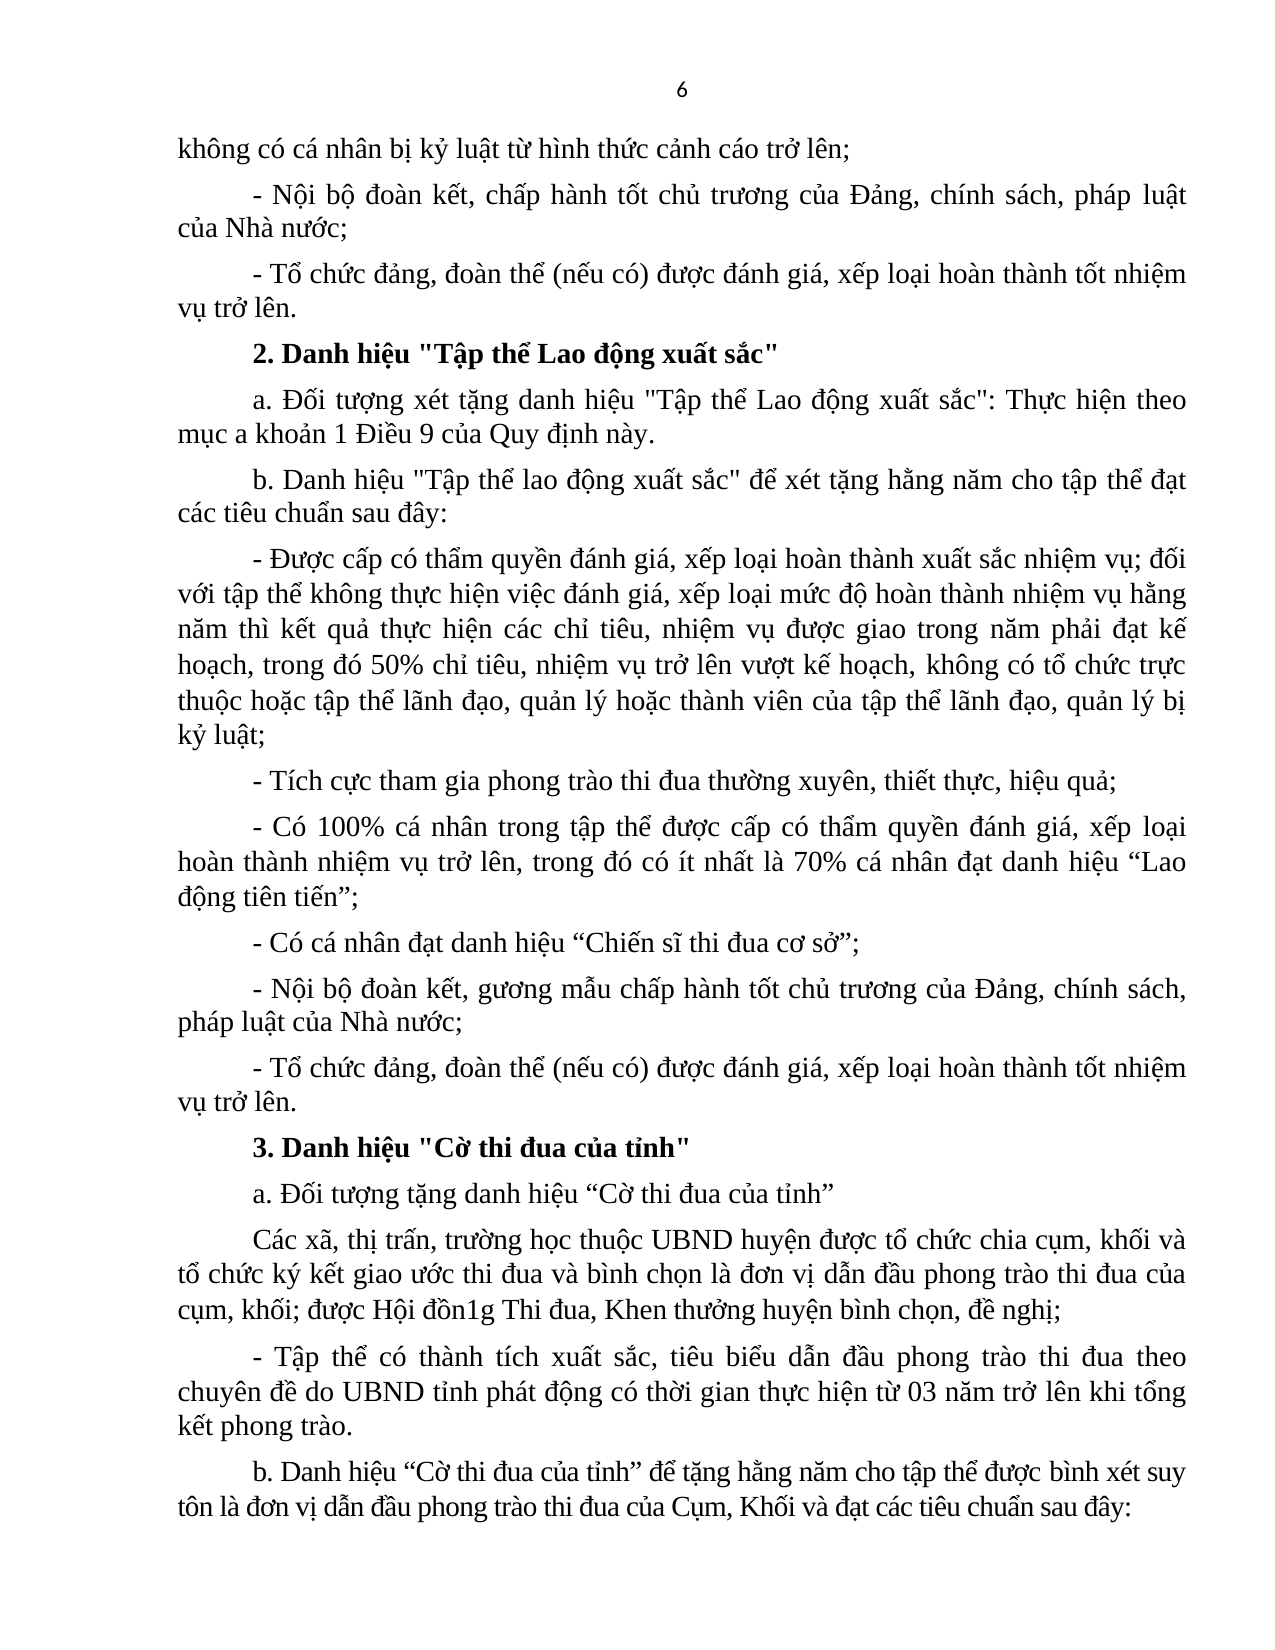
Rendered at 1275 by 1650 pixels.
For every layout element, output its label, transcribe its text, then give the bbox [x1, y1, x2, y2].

text - Tập thể có thành tích xuất sắc, tiêu biểu dẫn đầu phong trào thi đua theo chuyên đề do UBND tỉnh phát động có thời gian thực hiện từ 03 năm trở lên khi tổng kết phong trào. [177, 1339, 1186, 1442]
text - Tổ chức đảng, đoàn thể (nếu có) được đánh giá, xếp loại hoàn thành tốt nhiệm vụ trở lên. [177, 257, 1186, 324]
text a. Đối tượng xét tặng danh hiệu "Tập thể Lao động xuất sắc": Thực hiện theo mục a khoản 1 Điều 9 của Quy định này. [177, 382, 1186, 449]
text - Có cá nhân đạt danh hiệu “Chiến sĩ thi đua cơ sở”; [177, 925, 1186, 958]
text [177, 131, 1186, 164]
text - Tổ chức đảng, đoàn thể (nếu có) được đánh giá, xếp loại hoàn thành tốt nhiệm vụ trở lên. [177, 1050, 1186, 1117]
text b. Danh hiệu "Tập thể lao động xuất sắc" để xét tặng hằng năm cho tập thể đạt các tiêu chuẩn sau đây: [177, 462, 1186, 529]
text b. Danh hiệu “Cờ thi đua của tỉnh” để tặng hằng năm cho tập thể được bình xét suy tôn là đơn vị dẫn đầu phong trào thi đua của Cụm, Khối và đạt các tiêu chuẩn sau đây: [177, 1454, 1186, 1524]
text - Được cấp có thẩm quyền đánh giá, xếp loại hoàn thành xuất sắc nhiệm vụ; đối với tập thể không thực hiện việc đánh giá, xếp loại mức độ hoàn thành nhiệm vụ hằng năm thì kết quả thực hiện các chỉ tiêu, nhiệm vụ được giao trong năm phải đạt kế hoạch, trong đó 50% chỉ tiêu, nhiệm vụ trở lên vượt kế hoạch, không có tổ chức trực thuộc hoặc tập thể lãnh đạo, quản lý hoặc thành viên của tập thể lãnh đạo, quản lý bị kỷ luật; [177, 541, 1186, 751]
text Các xã, thị trấn, trường học thuộc UBND huyện được tổ chức chia cụm, khối và tổ chức ký kết giao ước thi đua và bình chọn là đơn vị dẫn đầu phong trào thi đua của cụm, khối; được Hội đồn1g Thi đua, Khen thưởng huyện bình chọn, đề nghị; [177, 1222, 1186, 1327]
text 2. Danh hiệu "Tập thể Lao động xuất sắc" [177, 336, 1186, 370]
text a. Đối tượng tặng danh hiệu “Cờ thi đua của tỉnh” [177, 1176, 1186, 1209]
text 3. Danh hiệu "Cờ thi đua của tỉnh" [177, 1130, 1186, 1163]
text - Nội bộ đoàn kết, gương mẫu chấp hành tốt chủ trương của Đảng, chính sách, pháp luật của Nhà nước; [177, 971, 1186, 1038]
text - Nội bộ đoàn kết, chấp hành tốt chủ trương của Đảng, chính sách, pháp luật của Nhà nước; [177, 177, 1186, 244]
text - Tích cực tham gia phong trào thi đua thường xuyên, thiết thực, hiệu quả; [177, 763, 1186, 797]
text - Có 100% cá nhân trong tập thể được cấp có thẩm quyền đánh giá, xếp loại hoàn thành nhiệm vụ trở lên, trong đó có ít nhất là 70% cá nhân đạt danh hiệu “Lao động tiên tiến”; [177, 809, 1186, 912]
